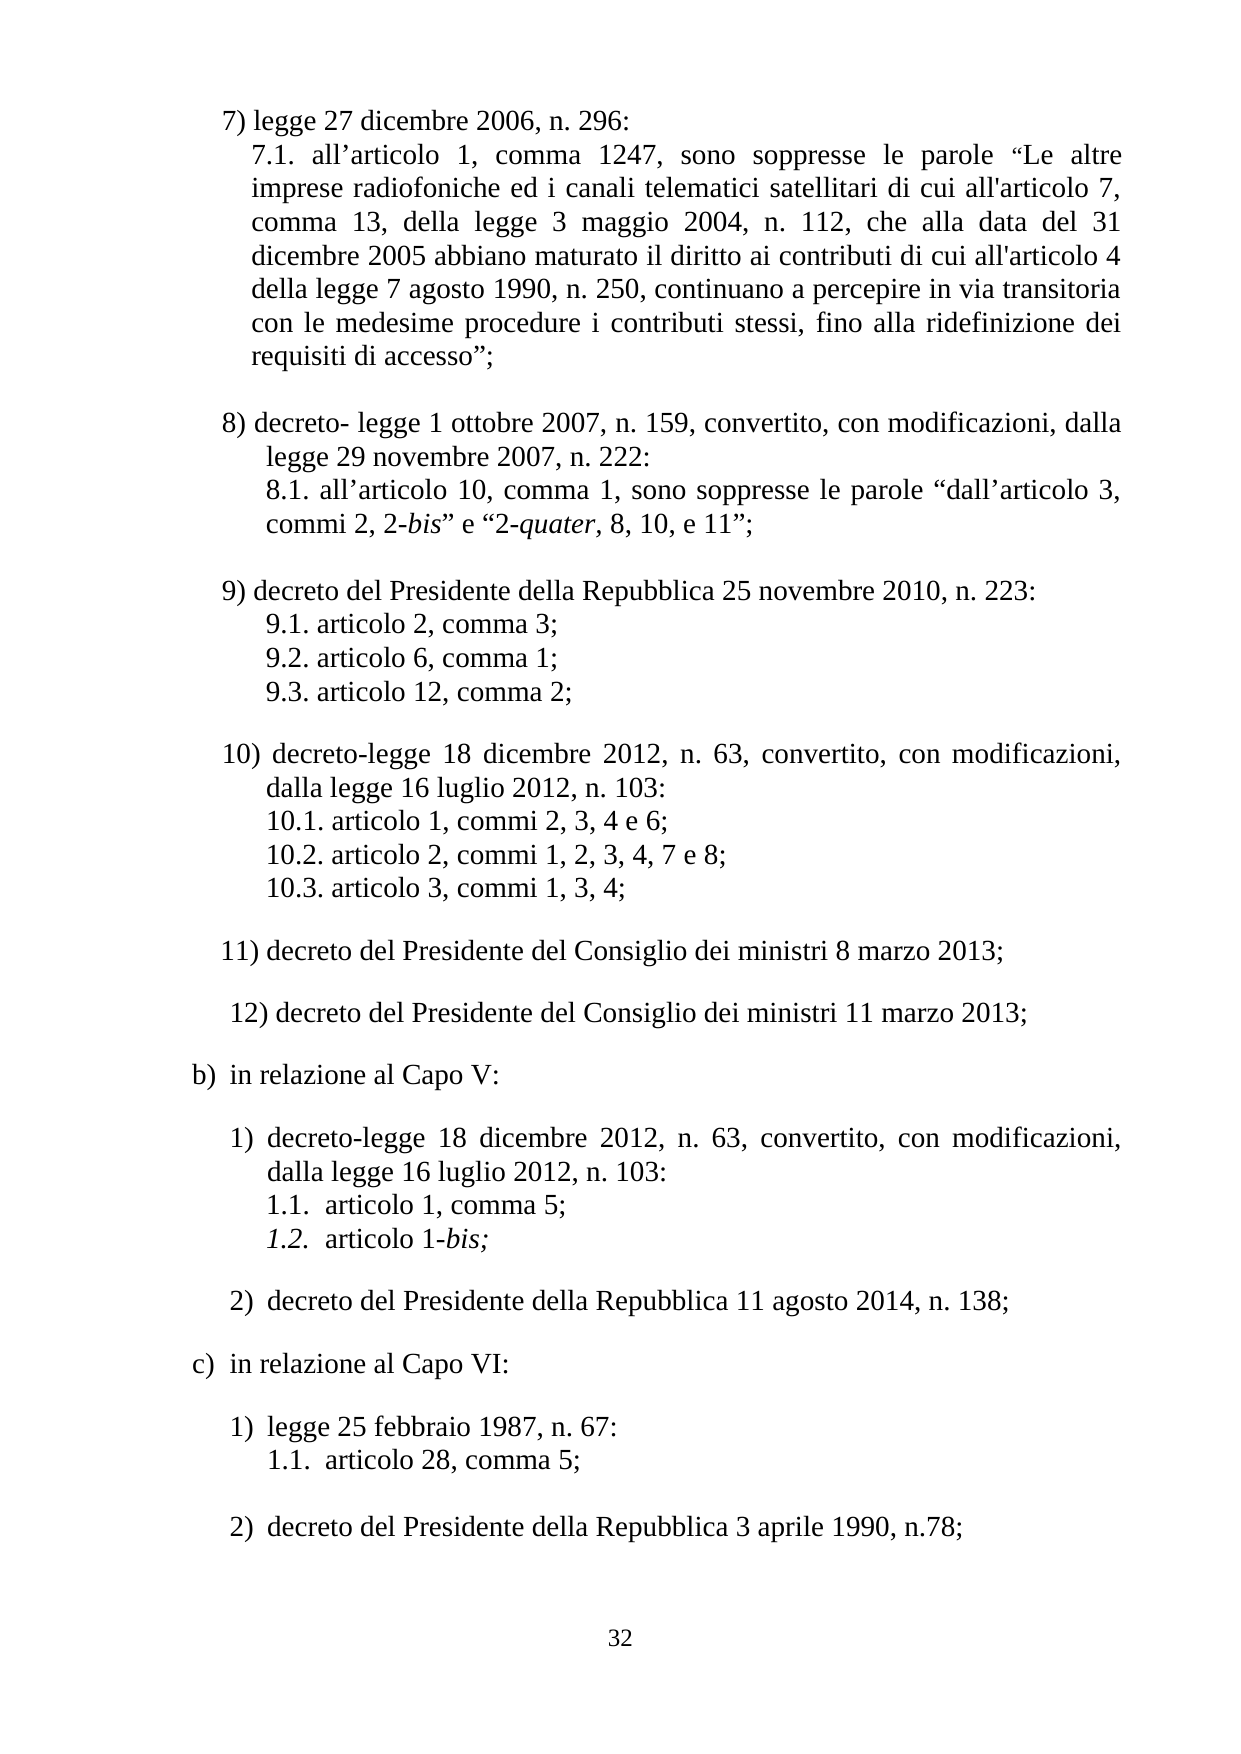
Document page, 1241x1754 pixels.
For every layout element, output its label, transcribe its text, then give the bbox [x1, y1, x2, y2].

text 10.2. articolo 2, commi 1, 2, 3, 4, 7 e 8; [192, 837, 1122, 871]
text 8) decreto- legge 1 ottobre 2007, n. 159, convertito, con modificazioni, dalla legge 29 novembre 2007, n. 222: [222, 405, 1122, 472]
text 9.1. articolo 2, comma 3; [192, 607, 1122, 640]
text 8.1. all’articolo 10, comma 1, sono soppresse le parole “dall’articolo 3, commi 2, 2-bis” e “2-quater, 8, 10, e 11”; [266, 472, 1122, 539]
text 10.1. articolo 1, commi 2, 3, 4 e 6; [266, 803, 1122, 837]
text 7) legge 27 dicembre 2006, n. 296: [222, 103, 1122, 137]
list decreto del Presidente della Repubblica 11 agosto 2014, n. 138; [229, 1283, 1122, 1317]
list decreto del Presidente della Repubblica 3 aprile 1990, n.78; [229, 1509, 1122, 1543]
text 9.2. articolo 6, comma 1; [192, 640, 1122, 674]
text 12) decreto del Presidente del Consiglio dei ministri 11 marzo 2013; [156, 995, 1122, 1029]
text 9.3. articolo 12, comma 2; [192, 674, 1122, 707]
list articolo 1, comma 5; [266, 1187, 1122, 1221]
text 7.1. all’articolo 1, comma 1247, sono soppresse le parole “Le altre imprese radiofoniche ed i canali telematici satellitari di cui all'articolo 7, comma 13, della legge 3 maggio 2004, n. 112, che alla data del 31 dicembre 2005 abbiano maturato il diritto ai contributi di cui all'articolo 4 della legge 7 agosto 1990, n. 250, continuano a percepire in via transitoria con le medesime procedure i contributi stessi, fino alla ridefinizione dei requisiti di accesso”; [207, 137, 1122, 372]
text 10) decreto-legge 18 dicembre 2012, n. 63, convertito, con modificazioni, dalla legge 16 luglio 2012, n. 103: [222, 736, 1122, 803]
text 9) decreto del Presidente della Repubblica 25 novembre 2010, n. 223: [192, 573, 1122, 607]
list in relazione al Capo V: [192, 1057, 1122, 1091]
text 10.3. articolo 3, commi 1, 3, 4; [192, 871, 1122, 904]
list legge 25 febbraio 1987, n. 67: [229, 1409, 1122, 1442]
list articolo 1-bis; [266, 1221, 1122, 1254]
list articolo 28, comma 5; [267, 1442, 1122, 1476]
list in relazione al Capo VI: [192, 1346, 1122, 1380]
list decreto-legge 18 dicembre 2012, n. 63, convertito, con modificazioni, dalla legge 16 luglio 2012, n. 103: [229, 1120, 1122, 1187]
text 11) decreto del Presidente del Consiglio dei ministri 8 marzo 2013; [118, 933, 1122, 966]
